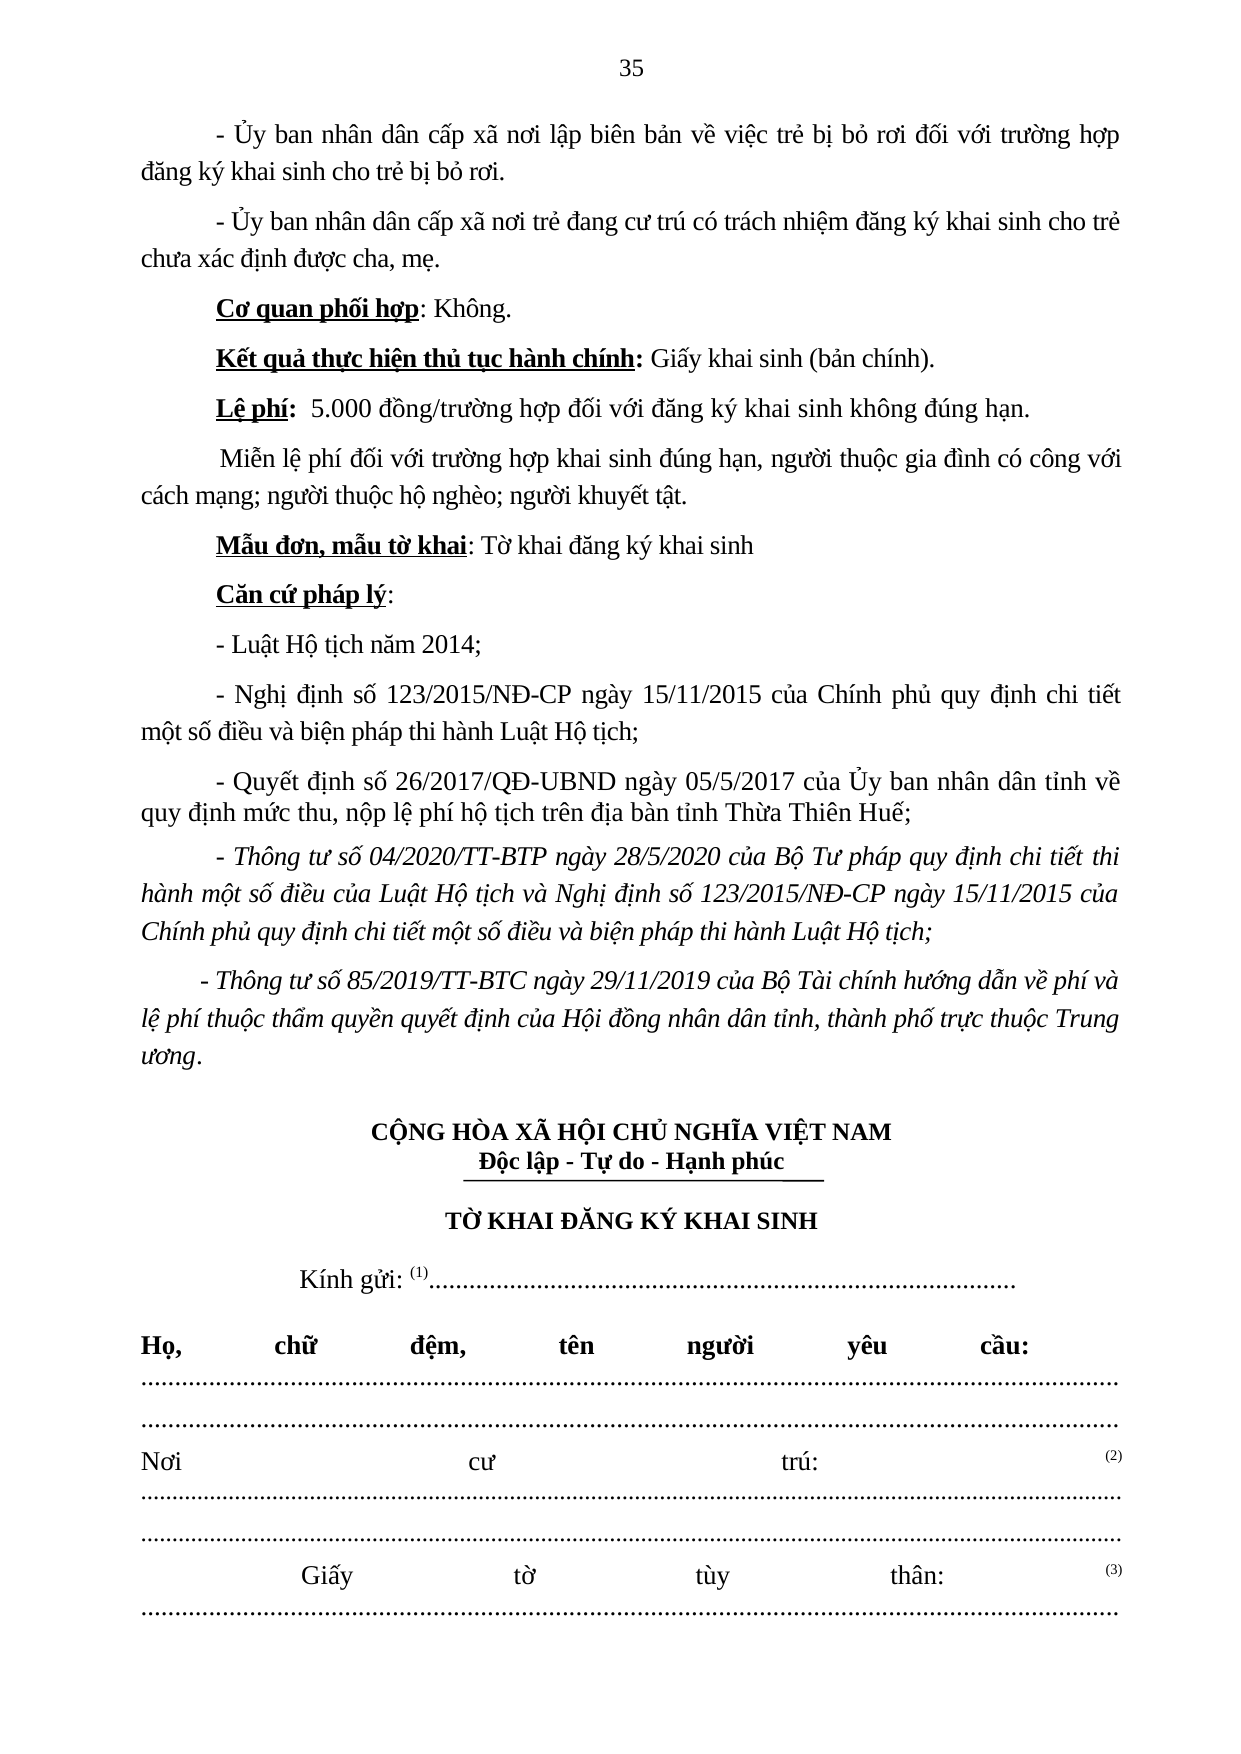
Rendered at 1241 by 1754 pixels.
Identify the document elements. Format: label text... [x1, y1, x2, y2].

text Kính gửi: (1) [141, 1263, 1122, 1294]
text - Ủy ban nhân dân cấp xã nơi trẻ đang cư trú có trách nhiệm đăng ký khai sinh cho trẻ chưa xác định được cha, mẹ. [141, 205, 1122, 274]
text - Nghị định số 123/2015/NĐ-CP ngày 15/11/2015 của Chính phủ quy định chi tiết một số điều và biện pháp thi hành Luật Hộ tịch; [141, 678, 1122, 747]
text Họ, chữ đệm, tên người yêu cầu: [141, 1329, 1122, 1392]
text Kết quả thực hiện thủ tục hành chính: Giấy khai sinh (bản chính). [141, 342, 1122, 373]
text Độc lập - Tự do - Hạnh phúc [141, 1146, 1122, 1175]
text - Quyết định số 26/2017/QĐ-UBND ngày 05/5/2017 của Ủy ban nhân dân tỉnh về quy định mức thu, nộp lệ phí hộ tịch trên địa bàn tỉnh Thừa Thiên Huế; [141, 765, 1122, 827]
text Miễn lệ phí đối với trường hợp khai sinh đúng hạn, người thuộc gia đình có công với cách mạng; người thuộc hộ nghèo; người khuyết tật. [141, 442, 1122, 510]
text Nơi cư trú: (2) [141, 1445, 1122, 1505]
text Mẫu đơn, mẫu tờ khai: Tờ khai đăng ký khai sinh [141, 529, 1122, 560]
text - Ủy ban nhân dân cấp xã nơi lập biên bản về việc trẻ bị bỏ rơi đối với trường hợp đăng ký khai sinh cho trẻ bị bỏ rơi. [141, 118, 1122, 187]
text TỜ KHAI ĐĂNG KÝ KHAI SINH [141, 1205, 1122, 1235]
text Căn cứ pháp lý: [141, 578, 1122, 610]
text - Thông tư số 85/2019/TT-BTC ngày 29/11/2019 của Bộ Tài chính hướng dẫn về phí và lệ phí thuộc thẩm quyền quyết định của Hội đồng nhân dân tỉnh, thành phố trực thuộc Trung ương. [141, 964, 1122, 1070]
text Giấy tờ tùy thân: (3) [141, 1559, 1122, 1621]
text Cơ quan phối hợp: Không. [141, 292, 1122, 323]
text - Thông tư số 04/2020/TT-BTP ngày 28/5/2020 của Bộ Tư pháp quy định chi tiết thi hành một số điều của Luật Hộ tịch và Nghị định số 123/2015/NĐ-CP ngày 15/11/2015 của Chính phủ quy định chi tiết một số điều và biện pháp thi hành Luật Hộ tịch; [141, 840, 1122, 946]
text Lệ phí: 5.000 đồng/trường hợp đối với đăng ký khai sinh không đúng hạn. [141, 392, 1122, 423]
text CỘNG HÒA XÃ HỘI CHỦ NGHĨA VIỆT NAM [141, 1117, 1122, 1146]
text - Luật Hộ tịch năm 2014; [141, 628, 1122, 659]
